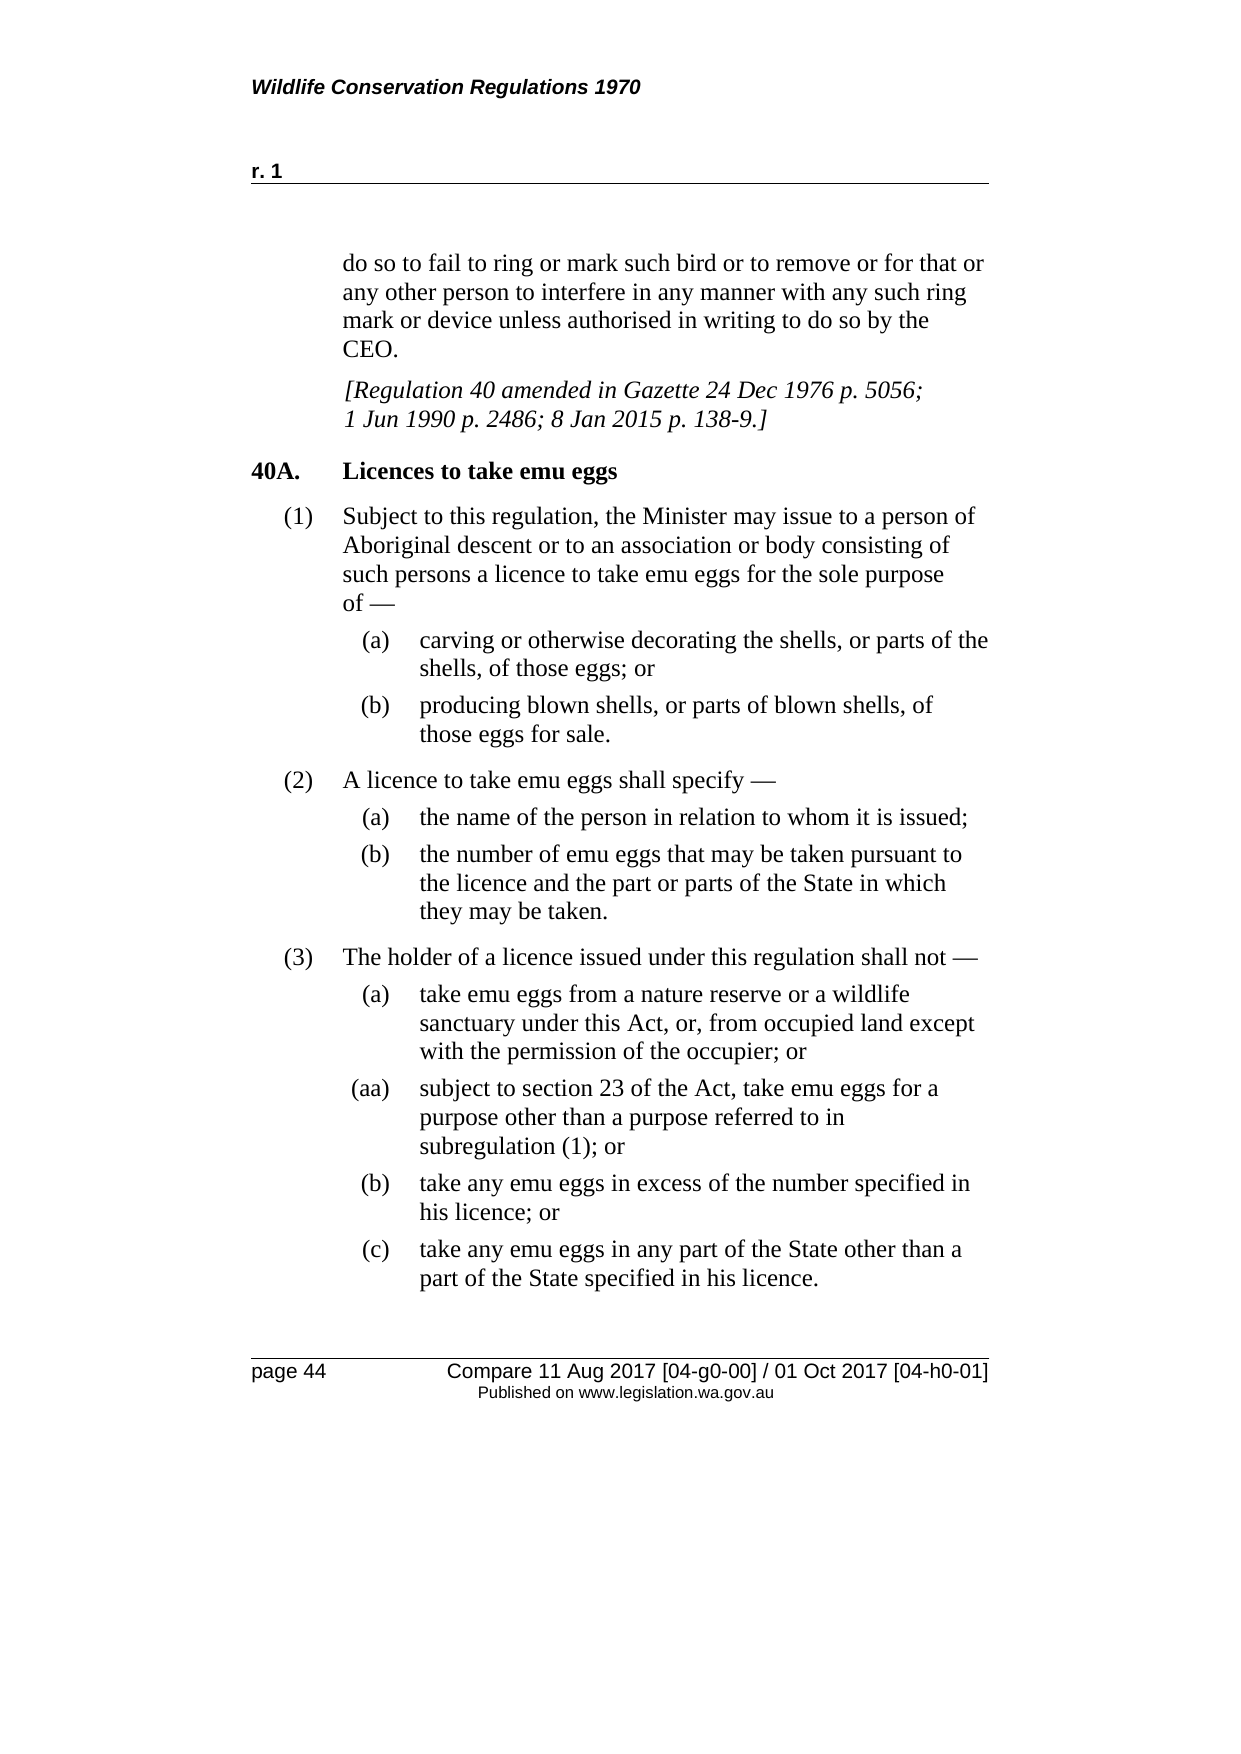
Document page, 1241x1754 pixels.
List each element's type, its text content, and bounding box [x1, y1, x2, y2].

text (b) producing blown shells, or parts of blown shells, of those eggs for sale. [251, 691, 989, 748]
text (aa) subject to section 23 of the Act, take emu eggs for a purpose other than a purpose referred to in subregulation (1); or [251, 1073, 989, 1160]
text (c) take any emu eggs in any part of the State other than a part of the State specified in his licence. [251, 1234, 989, 1291]
text (1) Subject to this regulation, the Minister may issue to a person of Aboriginal descent or to an association or body consisting of such persons a licence to take emu eggs for the sole purpose of — [251, 501, 989, 616]
text (2) A licence to take emu eggs shall specify — [251, 765, 989, 793]
text (b) take any emu eggs in excess of the number specified in his licence; or [251, 1168, 989, 1226]
text [Regulation 40 amended in Gazette 24 Dec 1976 p. 5056; 1 Jun 1990 p. 2486; 8 Jan 2015 p. 138-9.] [251, 376, 989, 433]
text (a) carving or otherwise decorating the shells, or parts of the shells, of those eggs; or [251, 625, 989, 682]
subtitle 40A. Licences to take emu eggs [251, 456, 989, 485]
text (a) the name of the person in relation to whom it is issued; [251, 802, 989, 831]
text (a) take emu eggs from a nature reserve or a wildlife sanctuary under this Act, or, from occupied land except with the permission of the occupier; or [251, 979, 989, 1065]
text (b) the number of emu eggs that may be taken pursuant to the licence and the part or parts of the State in which they may be taken. [251, 839, 989, 925]
text (3) The holder of a licence issued under this regulation shall not — [251, 942, 989, 971]
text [251, 248, 989, 363]
